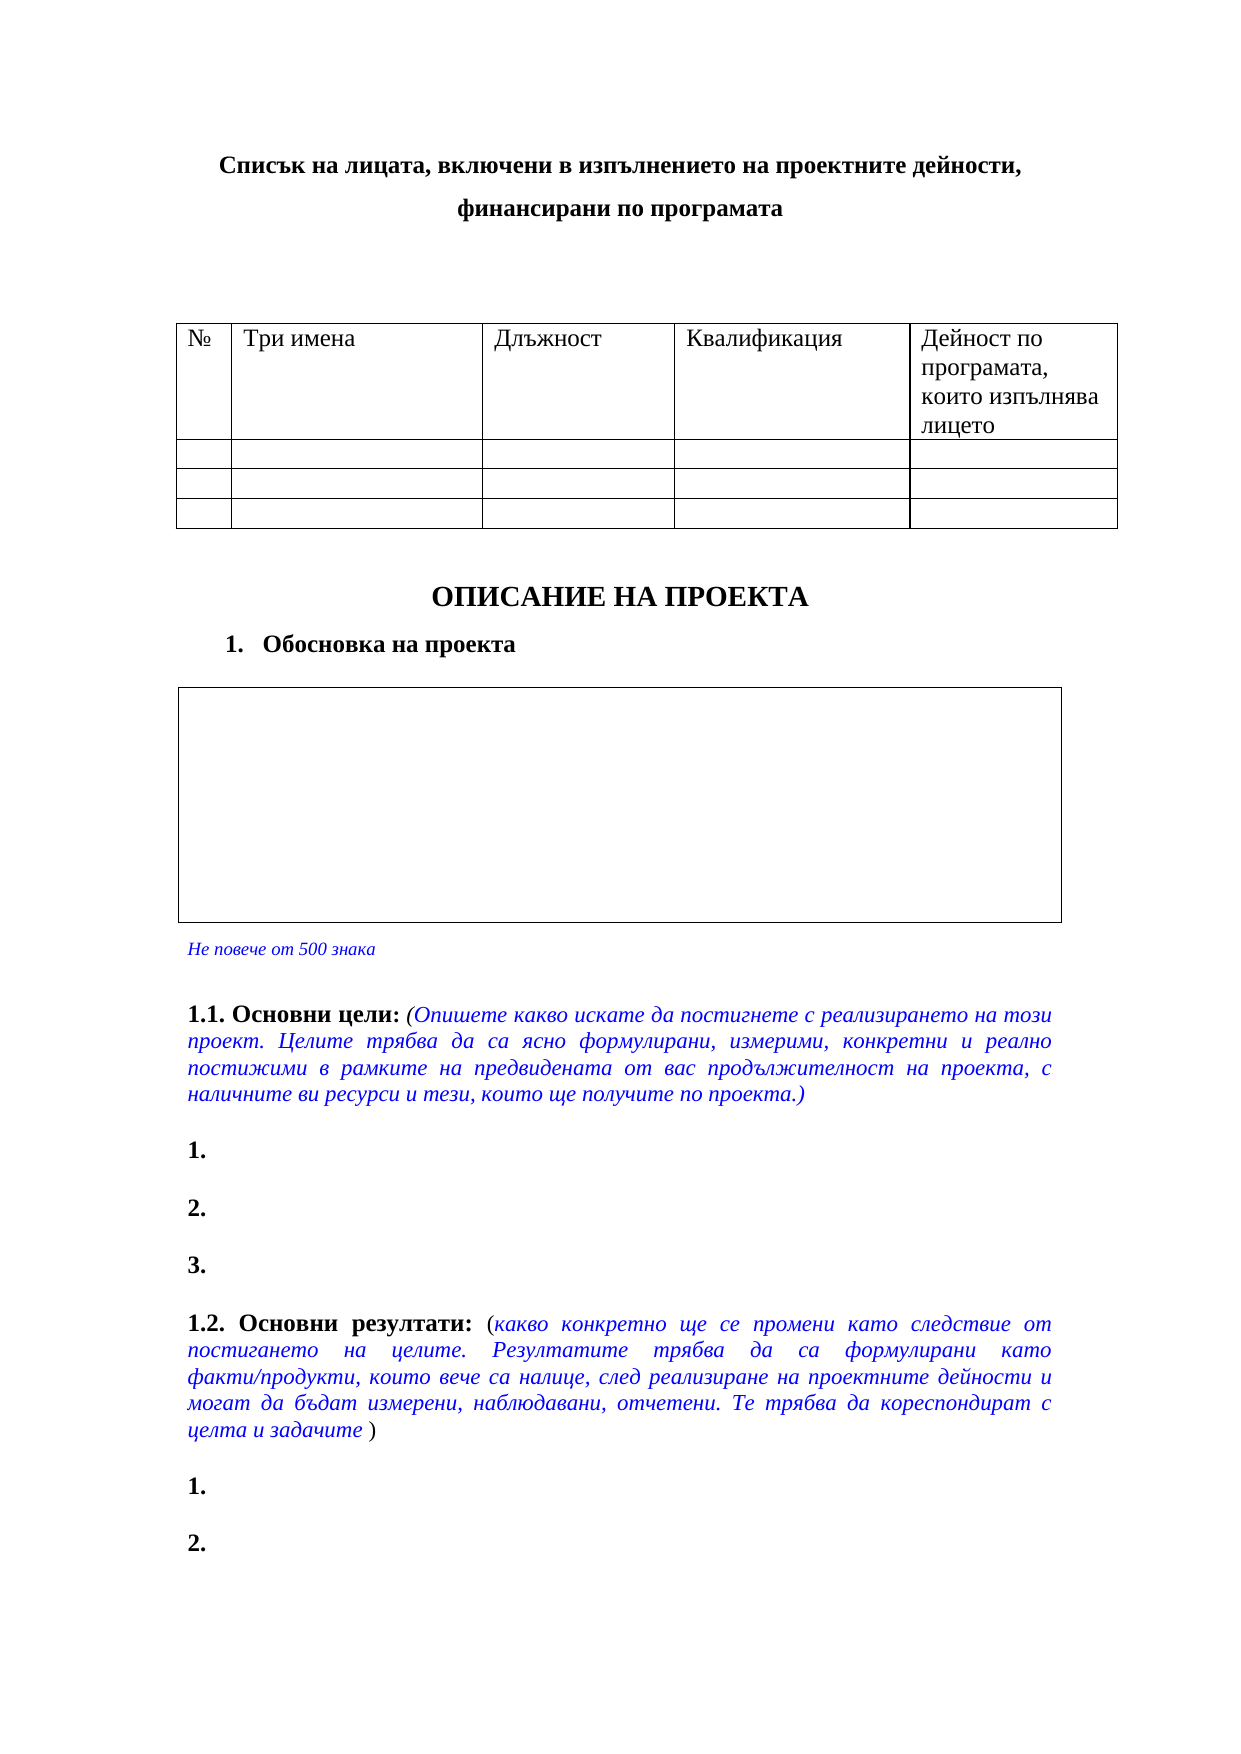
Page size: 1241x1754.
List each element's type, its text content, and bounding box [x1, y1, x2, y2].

text Не повече от 500 знака [187, 938, 1053, 959]
table_header Дейност по програмата, които изпълнява лицето [911, 324, 1117, 438]
table_cell [232, 499, 482, 528]
text 2. [187, 1193, 1053, 1222]
table_cell [483, 469, 674, 498]
text Описание на проекта [187, 579, 1053, 613]
table_cell [675, 440, 909, 468]
table_cell [675, 469, 909, 498]
table_header № [177, 324, 231, 438]
table_header Длъжност [483, 324, 674, 438]
table_cell [911, 499, 1117, 528]
text 1. [187, 1471, 1053, 1499]
text 2. [187, 1528, 1053, 1557]
table_cell [177, 469, 231, 498]
table_cell [911, 469, 1117, 498]
table_header Квалификация [675, 324, 909, 438]
table_cell [483, 440, 674, 468]
table_cell [232, 440, 482, 468]
list Обосновка на проекта [225, 629, 1053, 658]
table_cell [177, 499, 231, 528]
text 1.2. Основни резултати: (какво конкретно ще се промени като следствие от постигането на целите. Резултатите трябва да са формулирани като факти/продукти, които вече са налице, след реализиране на проектните дейности и могат да бъдат измерени, наблюдавани, отчетени. Те трябва да кореспондират с целта и задачите ) [187, 1308, 1053, 1442]
table_cell [177, 440, 231, 468]
text 1.1. Основни цели: (Опишете какво искате да постигнете с реализирането на този проект. Целите трябва да са ясно формулирани, измерими, конкретни и реално постижими в рамките на предвидената от вас продължителност на проекта, с наличните ви ресурси и тези, които ще получите по проекта.) [187, 999, 1053, 1107]
text 3. [187, 1250, 1053, 1279]
table_cell [483, 499, 674, 528]
text 1. [187, 1135, 1053, 1164]
subtitle Списък на лицата, включени в изпълнението на проектните дейности, финансирани по програмата [187, 150, 1053, 222]
table_cell [675, 499, 909, 528]
table_cell [232, 469, 482, 498]
table_header Три имена [232, 324, 482, 438]
table_cell [911, 440, 1117, 468]
